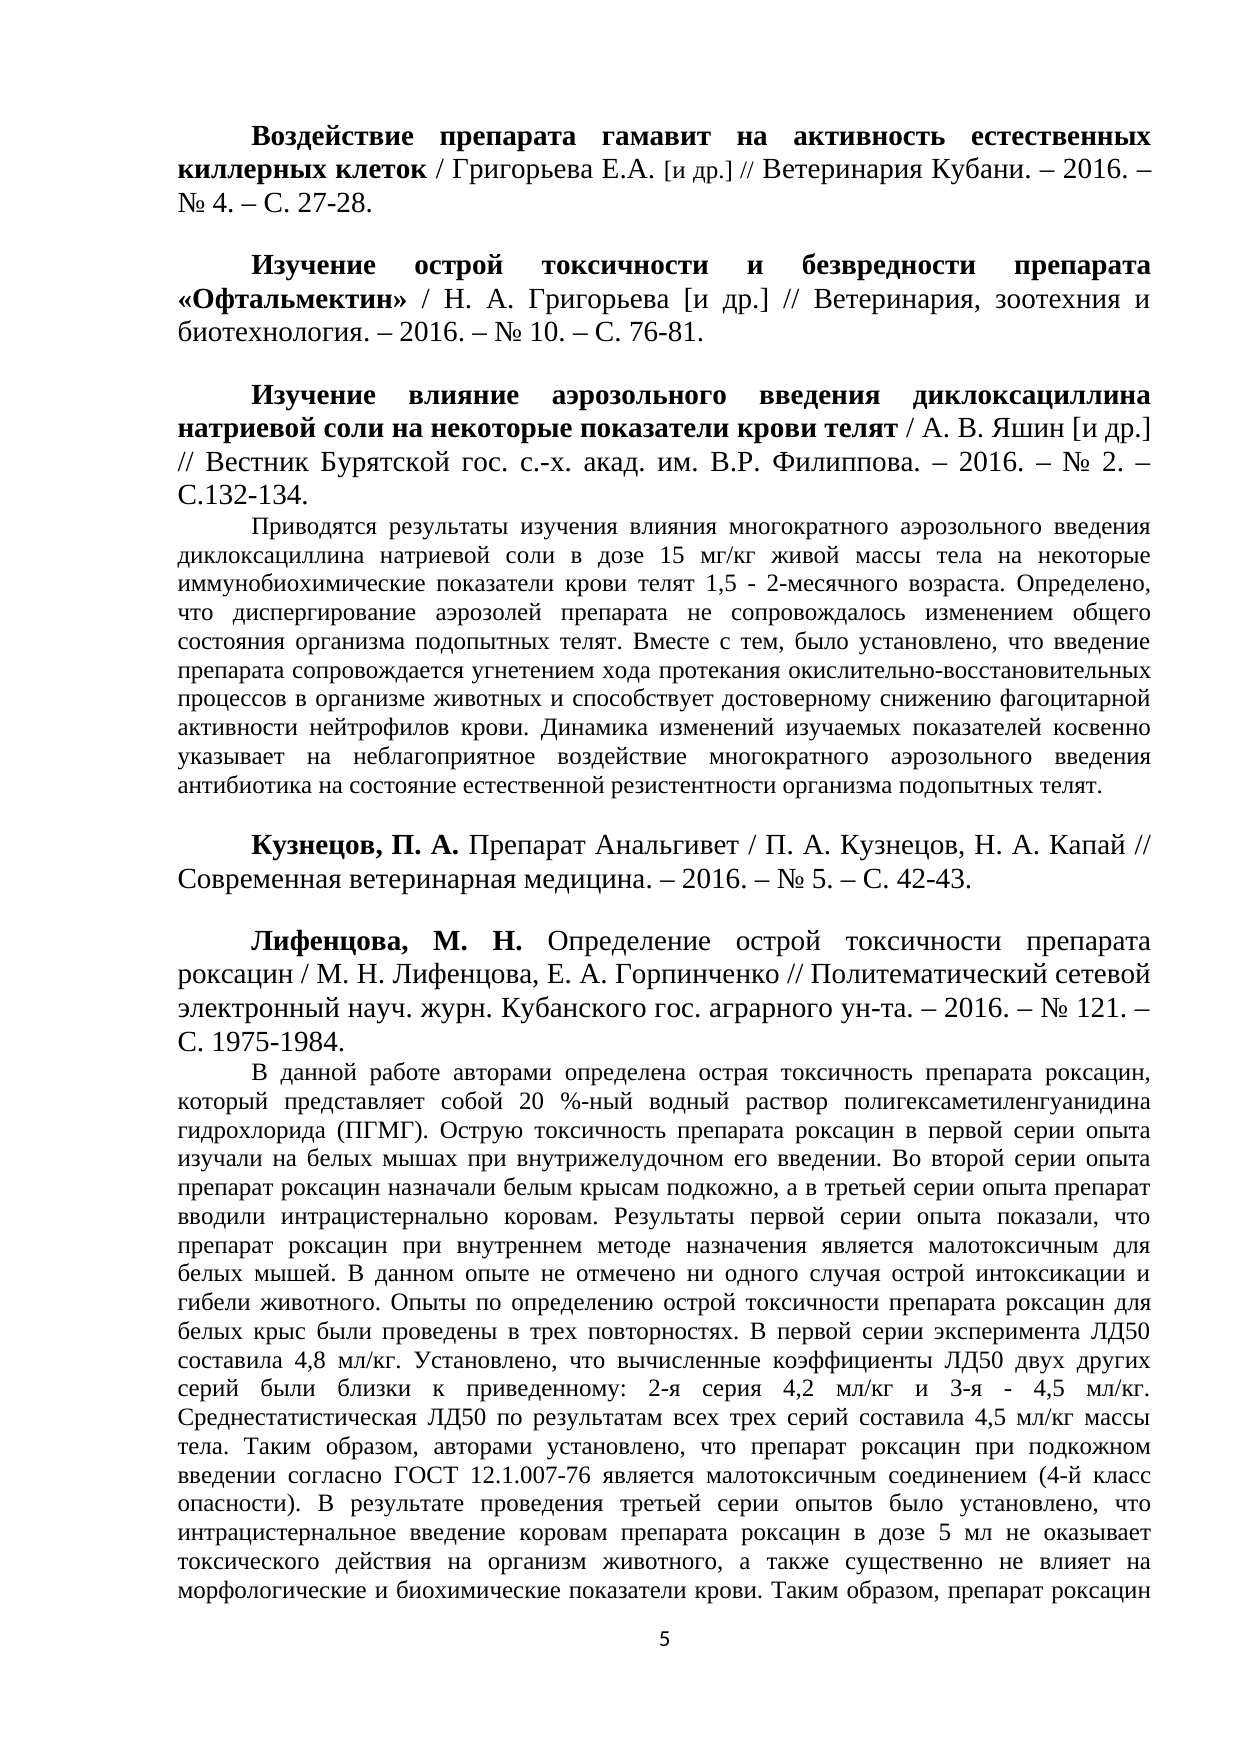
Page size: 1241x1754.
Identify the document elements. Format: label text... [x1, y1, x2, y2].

text Воздействие препарата гамавит на активность естественных киллерных клеток / Григорьева Е.А. [и др.] // Ветеринария Кубани. – 2016. – № 4. – С. 27-28. [177, 118, 1152, 219]
text Приводятся результаты изучения влияния многократного аэрозольного введения диклоксациллина натриевой соли в дозе 15 мг/кг живой массы тела на некоторые иммунобиохимические показатели крови телят 1,5 - 2-месячного возраста. Определено, что диспергирование аэрозолей препарата не сопровождалось изменением общего состояния организма подопытных телят. Вместе с тем, было установлено, что введение препарата сопровождается угнетением хода протекания окислительно-восстановительных процессов в организме животных и способствует достоверному снижению фагоцитарной активности нейтрофилов крови. Динамика изменений изучаемых показателей косвенно указывает на неблагоприятное воздействие многократного аэрозольного введения антибиотика на состояние естественной резистентности организма подопытных телят. [177, 511, 1152, 798]
text Лифенцова, М. Н. Определение острой токсичности препарата роксацин / М. Н. Лифенцова, Е. А. Горпинченко // Политематический сетевой электронный науч. журн. Кубанского гос. аграрного ун-та. – 2016. – № 121. – С. 1975-1984. [177, 923, 1152, 1057]
text Кузнецов, П. А. Препарат Анальгивет / П. А. Кузнецов, Н. А. Капай // Современная ветеринарная медицина. – 2016. – № 5. – С. 42-43. [177, 827, 1152, 894]
text Изучение острой токсичности и безвредности препарата «Офтальмектин» / Н. А. Григорьева [и др.] // Ветеринария, зоотехния и биотехнология. – 2016. – № 10. – С. 76-81. [177, 247, 1152, 348]
text Изучение влияние аэрозольного введения диклоксациллина натриевой соли на некоторые показатели крови телят / А. В. Яшин [и др.] // Вестник Бурятской гос. с.-х. акад. им. В.Р. Филиппова. – 2016. – № 2. – С.132-134. [177, 377, 1152, 511]
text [177, 1057, 1152, 1603]
